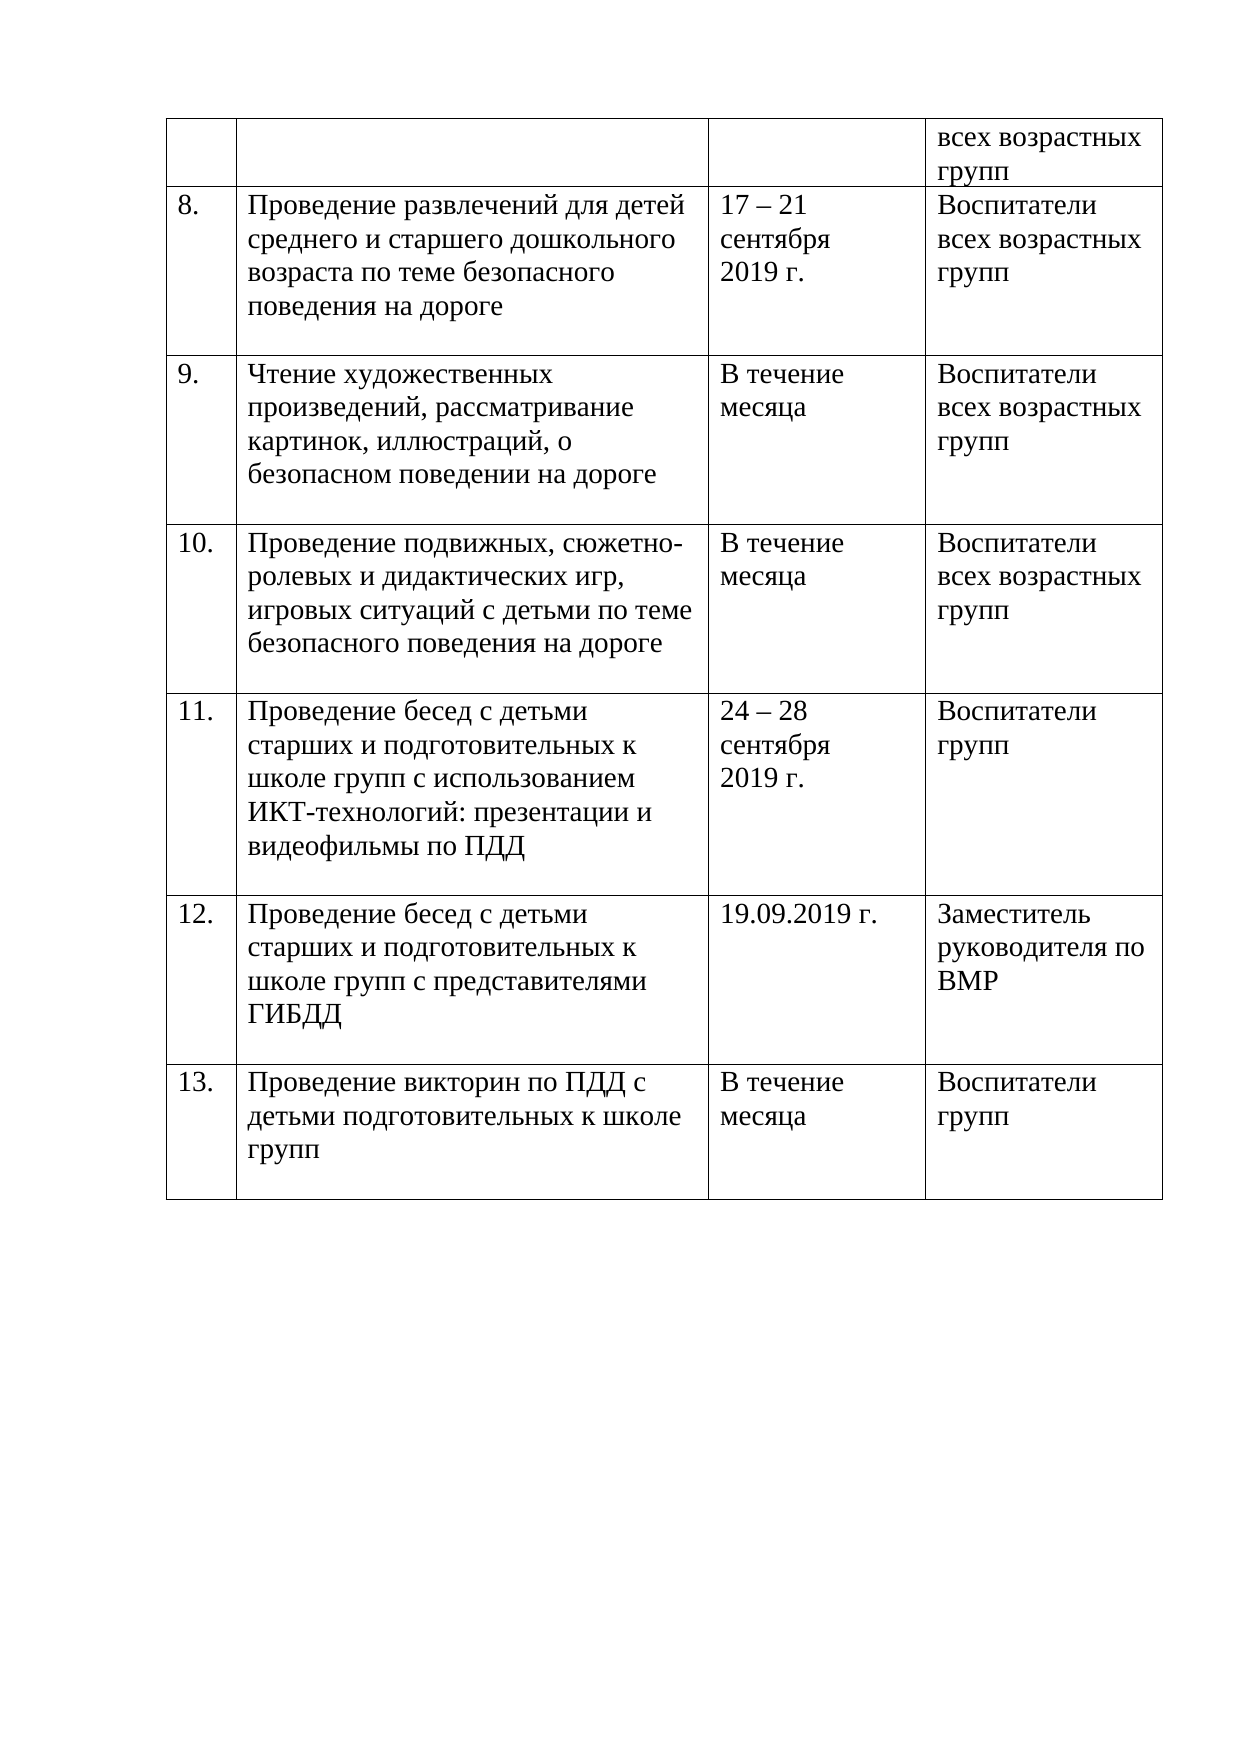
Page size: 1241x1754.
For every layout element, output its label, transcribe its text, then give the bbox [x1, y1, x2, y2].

table_cell Проведение бесед с детьми старших и подготовительных к школе групп с использованием ИКТ-технологий: презентации и видеофильмы по ПДД [237, 694, 708, 895]
table_cell Проведение бесед с детьми старших и подготовительных к школе групп с представителями ГИБДД [237, 896, 708, 1063]
table_cell Проведение подвижных, сюжетно-ролевых и дидактических игр, игровых ситуаций с детьми по теме безопасного поведения на дороге [237, 525, 708, 692]
table_cell Проведение викторин по ПДД с детьми подготовительных к школе групп [237, 1065, 708, 1199]
table_cell Воспитатели всех возрастных групп [926, 356, 1162, 524]
table_cell Воспитатели групп [926, 1065, 1162, 1199]
table_cell В течение месяца [709, 1065, 925, 1199]
table_cell 11. [167, 694, 236, 895]
table_cell Воспитатели групп [926, 694, 1162, 895]
table_cell 10. [167, 525, 236, 692]
table_cell 19.09.2019 г. [709, 896, 925, 1063]
table_cell 8. [167, 187, 236, 355]
table_cell Проведение развлечений для детей среднего и старшего дошкольного возраста по теме безопасного поведения на дороге [237, 187, 708, 355]
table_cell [926, 119, 1162, 186]
table_cell В течение месяца [709, 525, 925, 692]
table_cell 9. [167, 356, 236, 524]
table_cell 13. [167, 1065, 236, 1199]
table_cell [709, 119, 925, 186]
table_cell Воспитатели всех возрастных групп [926, 187, 1162, 355]
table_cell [237, 119, 708, 186]
table_cell Чтение художественных произведений, рассматривание картинок, иллюстраций, о безопасном поведении на дороге [237, 356, 708, 524]
table_cell 24 – 28 сентября 2019 г. [709, 694, 925, 895]
table_cell В течение месяца [709, 356, 925, 524]
table_cell Воспитатели всех возрастных групп [926, 525, 1162, 692]
table_cell 17 – 21 сентября 2019 г. [709, 187, 925, 355]
table_cell 12. [167, 896, 236, 1063]
table_cell Заместитель руководителя по ВМР [926, 896, 1162, 1063]
table_cell 7. [167, 119, 236, 186]
